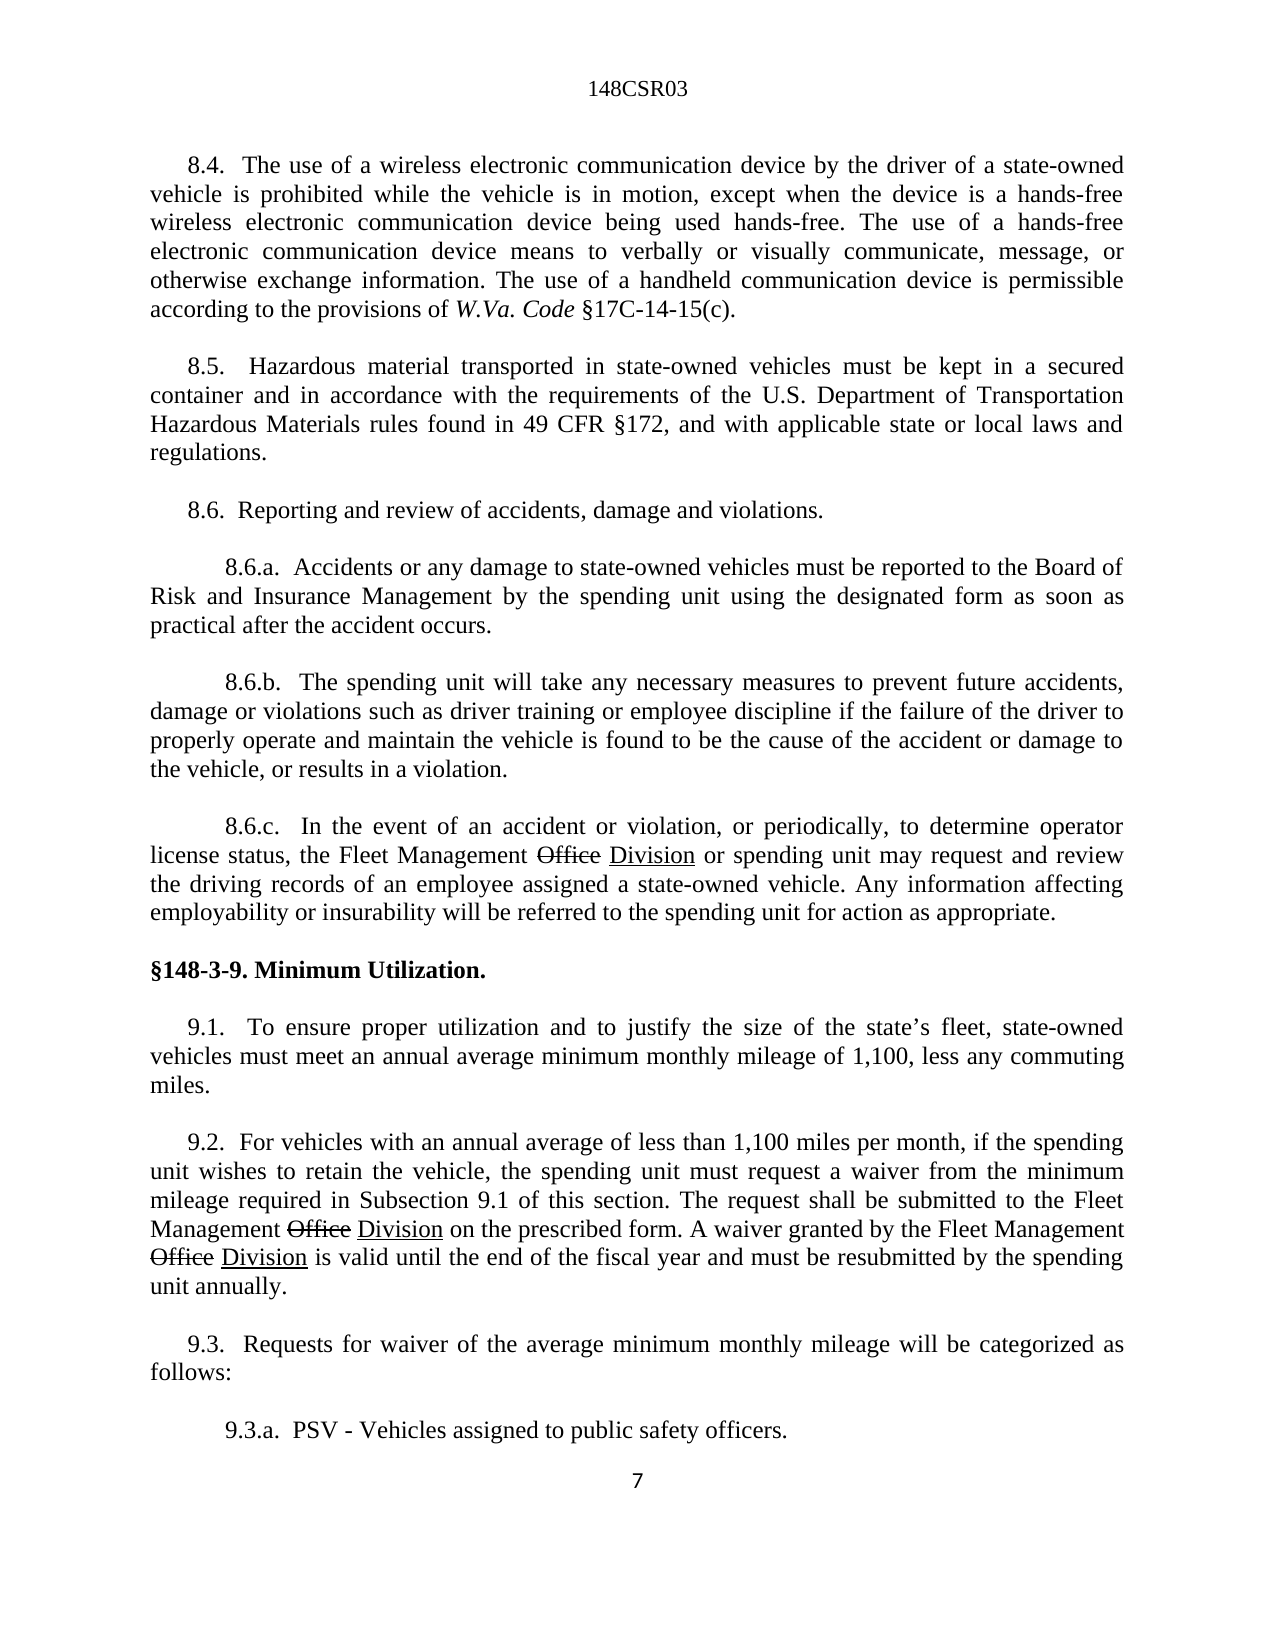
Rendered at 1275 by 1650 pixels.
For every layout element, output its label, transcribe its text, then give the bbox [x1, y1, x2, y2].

text 9.3.a. PSV - Vehicles assigned to public safety officers. [150, 1415, 1125, 1444]
text 8.6.b. The spending unit will take any necessary measures to prevent future accidents, damage or violations such as driver training or employee discipline if the failure of the driver to properly operate and maintain the vehicle is found to be the cause of the accident or damage to the vehicle, or results in a violation. [150, 667, 1125, 782]
text 8.6.a. Accidents or any damage to state-owned vehicles must be reported to the Board of Risk and Insurance Management by the spending unit using the designated form as soon as practical after the accident occurs. [150, 552, 1125, 639]
text §148-3-9. Minimum Utilization. [150, 955, 1125, 984]
text 8.4. The use of a wireless electronic communication device by the driver of a state-owned vehicle is prohibited while the vehicle is in motion, except when the device is a hands-free wireless electronic communication device being used hands-free. The use of a hands-free electronic communication device means to verbally or visually communicate, message, or otherwise exchange information. The use of a handheld communication device is permissible according to the provisions of W.Va. Code §17C-14-15(c). [150, 150, 1125, 322]
text 9.2. For vehicles with an annual average of less than 1,100 miles per month, if the spending unit wishes to retain the vehicle, the spending unit must request a waiver from the minimum mileage required in Subsection 9.1 of this section. The request shall be submitted to the Fleet Management Office Division on the prescribed form. A waiver granted by the Fleet Management Office Division is valid until the end of the fiscal year and must be resubmitted by the spending unit annually. [150, 1127, 1125, 1300]
text 8.5. Hazardous material transported in state-owned vehicles must be kept in a secured container and in accordance with the requirements of the U.S. Department of Transportation Hazardous Materials rules found in 49 CFR §172, and with applicable state or local laws and regulations. [150, 351, 1125, 466]
text 8.6.c. In the event of an accident or violation, or periodically, to determine operator license status, the Fleet Management Office Division or spending unit may request and review the driving records of an employee assigned a state-owned vehicle. Any information affecting employability or insurability will be referred to the spending unit for action as appropriate. [150, 811, 1125, 926]
text 9.1. To ensure proper utilization and to justify the size of the state’s fleet, state-owned vehicles must meet an annual average minimum monthly mileage of 1,100, less any commuting miles. [150, 1012, 1125, 1099]
text 8.6. Reporting and review of accidents, damage and violations. [150, 495, 1125, 524]
text 9.3. Requests for waiver of the average minimum monthly mileage will be categorized as follows: [150, 1329, 1125, 1386]
